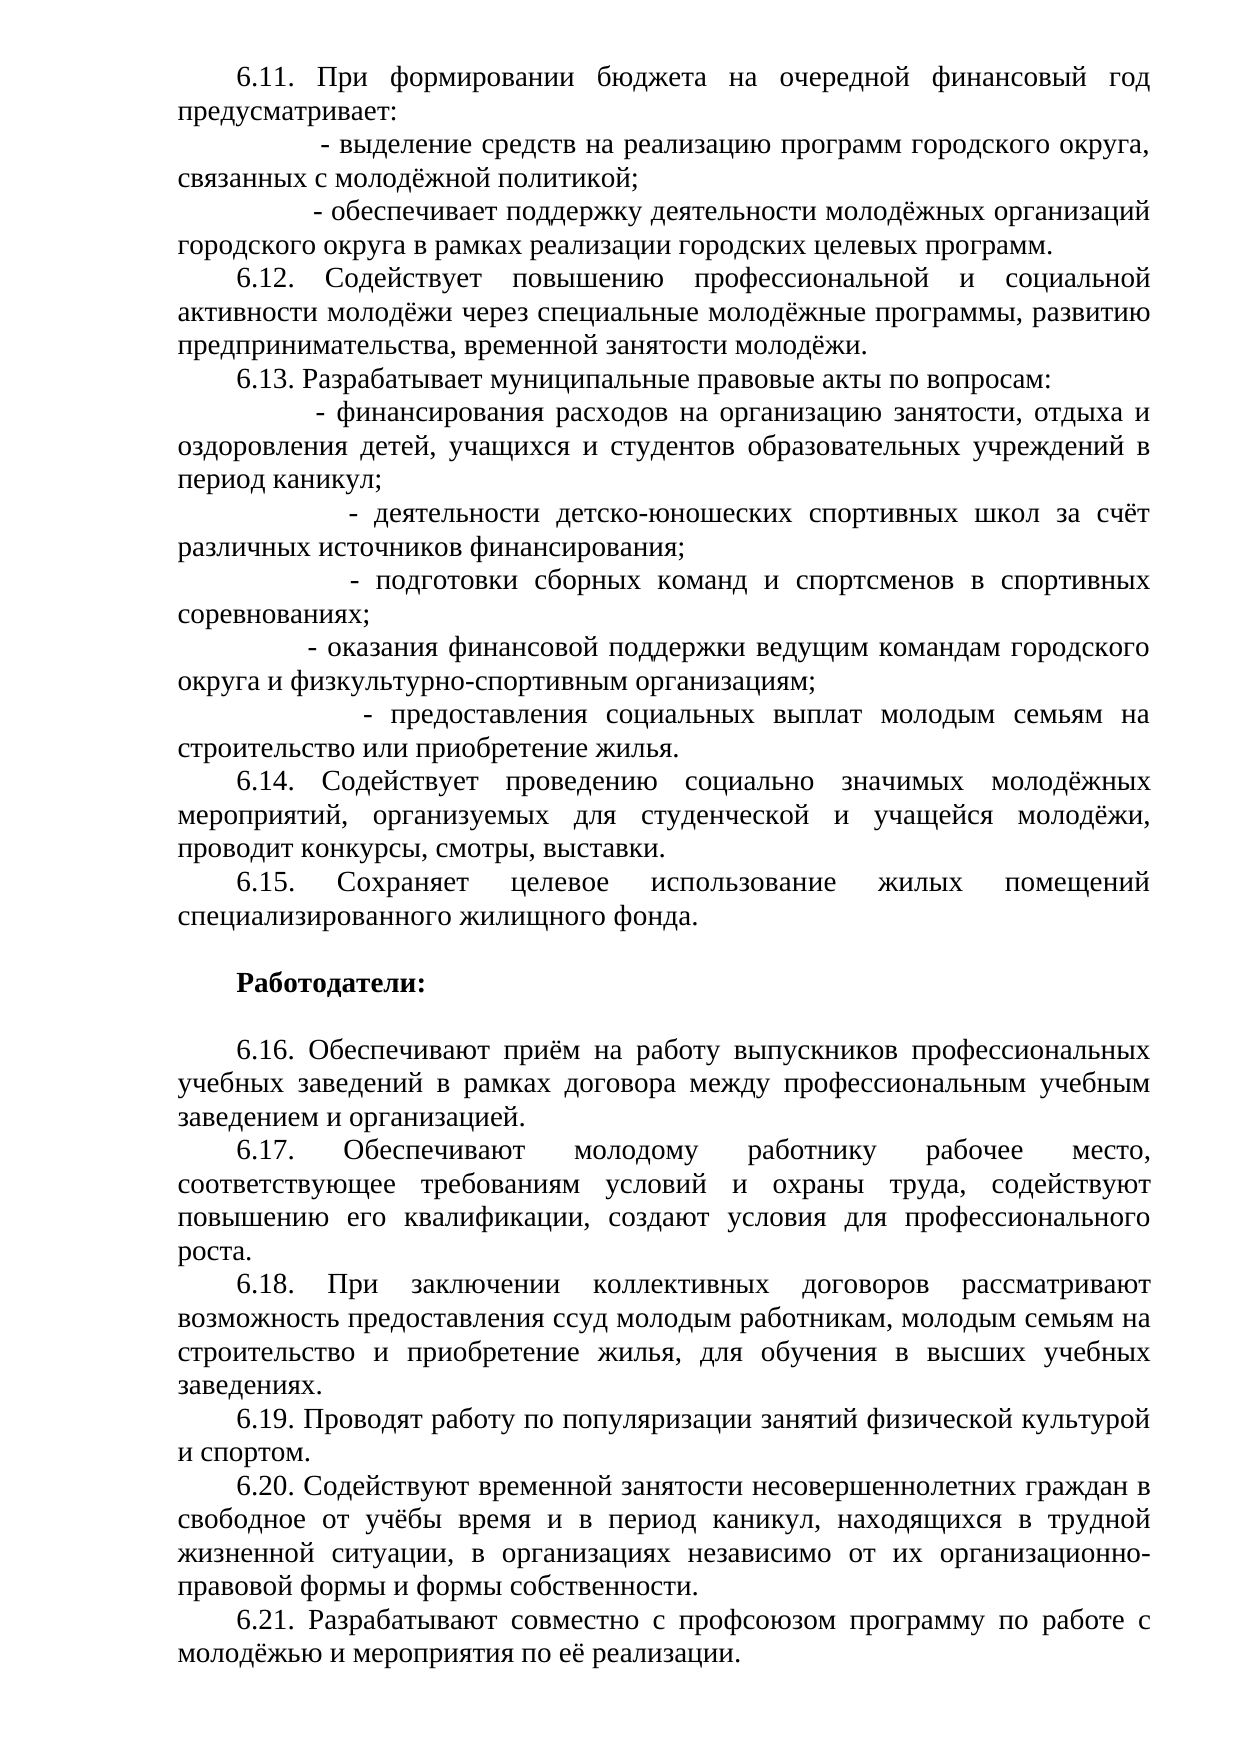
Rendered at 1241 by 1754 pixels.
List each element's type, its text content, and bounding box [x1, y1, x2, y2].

text 6.20. Содействуют временной занятости несовершеннолетних граждан в свободное от учёбы время и в период каникул, находящихся в трудной жизненной ситуации, в организациях независимо от их организационно-правовой формы и формы собственности. [177, 1468, 1152, 1602]
text - обеспечивает поддержку деятельности молодёжных организаций городского округа в рамках реализации городских целевых программ. [177, 193, 1152, 260]
text 6.14. Содействует проведению социально значимых молодёжных мероприятий, организуемых для студенческой и учащейся молодёжи, проводит конкурсы, смотры, выставки. [177, 763, 1152, 864]
text 6.17. Обеспечивают молодому работнику рабочее место, соответствующее требованиям условий и охраны труда, содействуют повышению его квалификации, создают условия для профессионального роста. [177, 1132, 1152, 1267]
text - выделение средств на реализацию программ городского округа, связанных с молодёжной политикой; [177, 126, 1152, 193]
text - подготовки сборных команд и спортсменов в спортивных соревнованиях; [177, 562, 1152, 629]
text - деятельности детско-юношеских спортивных школ за счёт различных источников финансирования; [177, 495, 1152, 562]
text - оказания финансовой поддержки ведущим командам городского округа и физкультурно-спортивным организациям; [177, 629, 1152, 696]
text 6.19. Проводят работу по популяризации занятий физической культурой и спортом. [177, 1401, 1152, 1468]
text 6.12. Содействует повышению профессиональной и социальной активности молодёжи через специальные молодёжные программы, развитию предпринимательства, временной занятости молодёжи. [177, 260, 1152, 361]
text - финансирования расходов на организацию занятости, отдыха и оздоровления детей, учащихся и студентов образовательных учреждений в период каникул; [177, 394, 1152, 495]
text 6.18. При заключении коллективных договоров рассматривают возможность предоставления ссуд молодым работникам, молодым семьям на строительство и приобретение жилья, для обучения в высших учебных заведениях. [177, 1267, 1152, 1401]
text 6.21. Разрабатывают совместно с профсоюзом программу по работе с молодёжью и мероприятия по её реализации. [177, 1602, 1152, 1669]
text 6.15. Сохраняет целевое использование жилых помещений специализированного жилищного фонда. [177, 864, 1152, 931]
text 6.11. При формировании бюджета на очередной финансовый год предусматривает: [177, 59, 1152, 126]
text Работодатели: [177, 965, 1152, 998]
text - предоставления социальных выплат молодым семьям на строительство или приобретение жилья. [177, 696, 1152, 763]
text 6.16. Обеспечивают приём на работу выпускников профессиональных учебных заведений в рамках договора между профессиональным учебным заведением и организацией. [177, 1032, 1152, 1132]
text 6.13. Разрабатывает муниципальные правовые акты по вопросам: [177, 361, 1152, 394]
